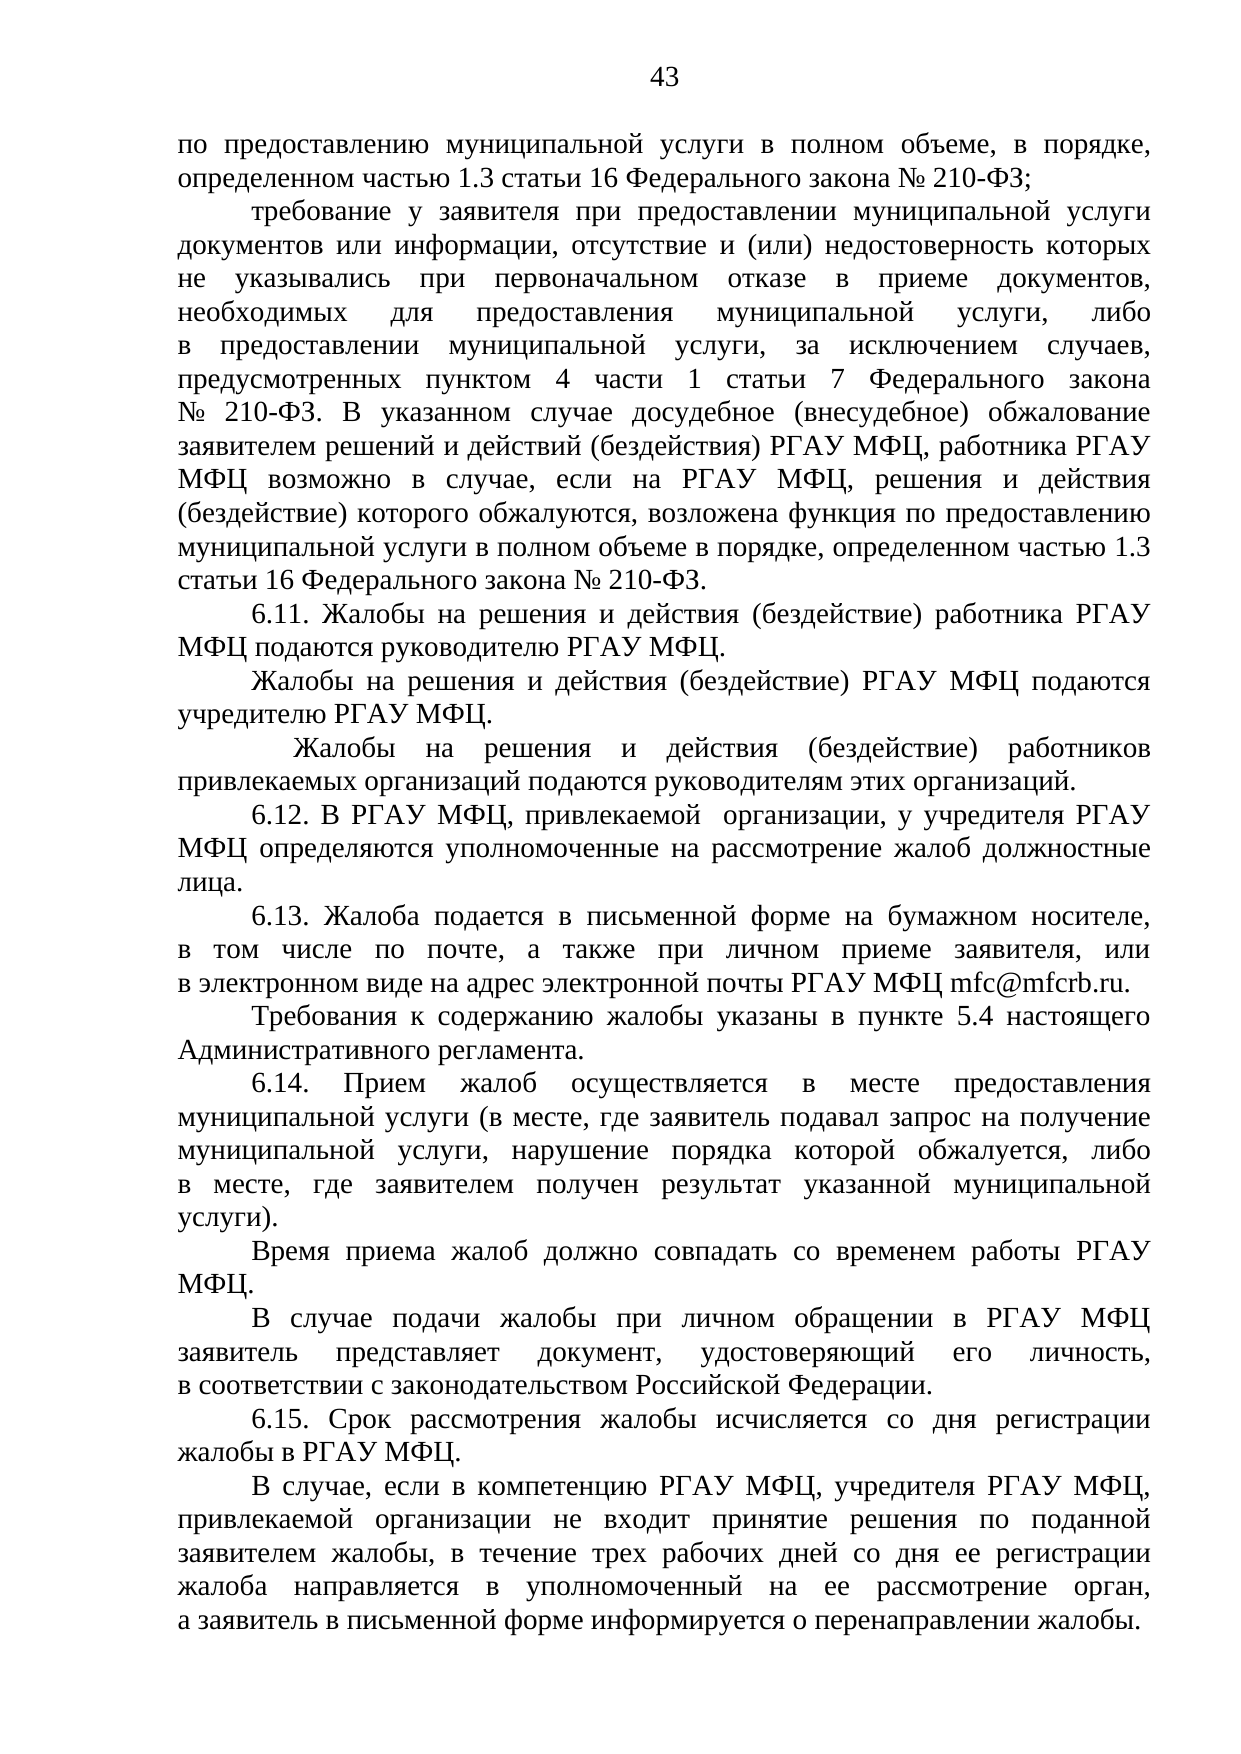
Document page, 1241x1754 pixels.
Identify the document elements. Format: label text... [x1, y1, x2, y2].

text Жалобы на решения и действия (бездействие) РГАУ МФЦ подаются учредителю РГАУ МФЦ. [177, 663, 1152, 730]
text требование у заявителя при предоставлении муниципальной услуги документов или информации, отсутствие и (или) недостоверность которых не указывались при первоначальном отказе в приеме документов, необходимых для предоставления муниципальной услуги, либо в предоставлении муниципальной услуги, за исключением случаев, предусмотренных пунктом 4 части 1 статьи 7 Федерального закона № 210-ФЗ. В указанном случае досудебное (внесудебное) обжалование заявителем решений и действий (бездействия) РГАУ МФЦ, работника РГАУ МФЦ возможно в случае, если на РГАУ МФЦ, решения и действия (бездействие) которого обжалуются, возложена функция по предоставлению муниципальной услуги в полном объеме в порядке, определенном частью 1.3 статьи 16 Федерального закона № 210-ФЗ. [177, 193, 1152, 596]
text В случае, если в компетенцию РГАУ МФЦ, учредителя РГАУ МФЦ, привлекаемой организации не входит принятие решения по поданной заявителем жалобы, в течение трех рабочих дней со дня ее регистрации жалоба направляется в уполномоченный на ее рассмотрение орган, а заявитель в письменной форме информируется о перенаправлении жалобы. [177, 1468, 1152, 1636]
text 6.12. В РГАУ МФЦ, привлекаемой организации, у учредителя РГАУ МФЦ определяются уполномоченные на рассмотрение жалоб должностные лица. [177, 797, 1152, 898]
text 6.11. Жалобы на решения и действия (бездействие) работника РГАУ МФЦ подаются руководителю РГАУ МФЦ. [177, 596, 1152, 663]
text Требования к содержанию жалобы указаны в пункте 5.4 настоящего Административного регламента. [177, 998, 1152, 1065]
text 6.13. Жалоба подается в письменной форме на бумажном носителе, в том числе по почте, а также при личном приеме заявителя, или в электронном виде на адрес электронной почты РГАУ МФЦ mfc@mfcrb.ru. [177, 898, 1152, 998]
text 6.14. Прием жалоб осуществляется в месте предоставления муниципальной услуги (в месте, где заявитель подавал запрос на получение муниципальной услуги, нарушение порядка которой обжалуется, либо в месте, где заявителем получен результат указанной муниципальной услуги). [177, 1065, 1152, 1233]
text 6.15. Срок рассмотрения жалобы исчисляется со дня регистрации жалобы в РГАУ МФЦ. [177, 1401, 1152, 1468]
text В случае подачи жалобы при личном обращении в РГАУ МФЦ заявитель представляет документ, удостоверяющий его личность, в соответствии с законодательством Российской Федерации. [177, 1300, 1152, 1401]
text Время приема жалоб должно совпадать со временем работы РГАУ МФЦ. [177, 1233, 1152, 1300]
text Жалобы на решения и действия (бездействие) работников привлекаемых организаций подаются руководителям этих организаций. [177, 730, 1152, 797]
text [177, 126, 1152, 193]
